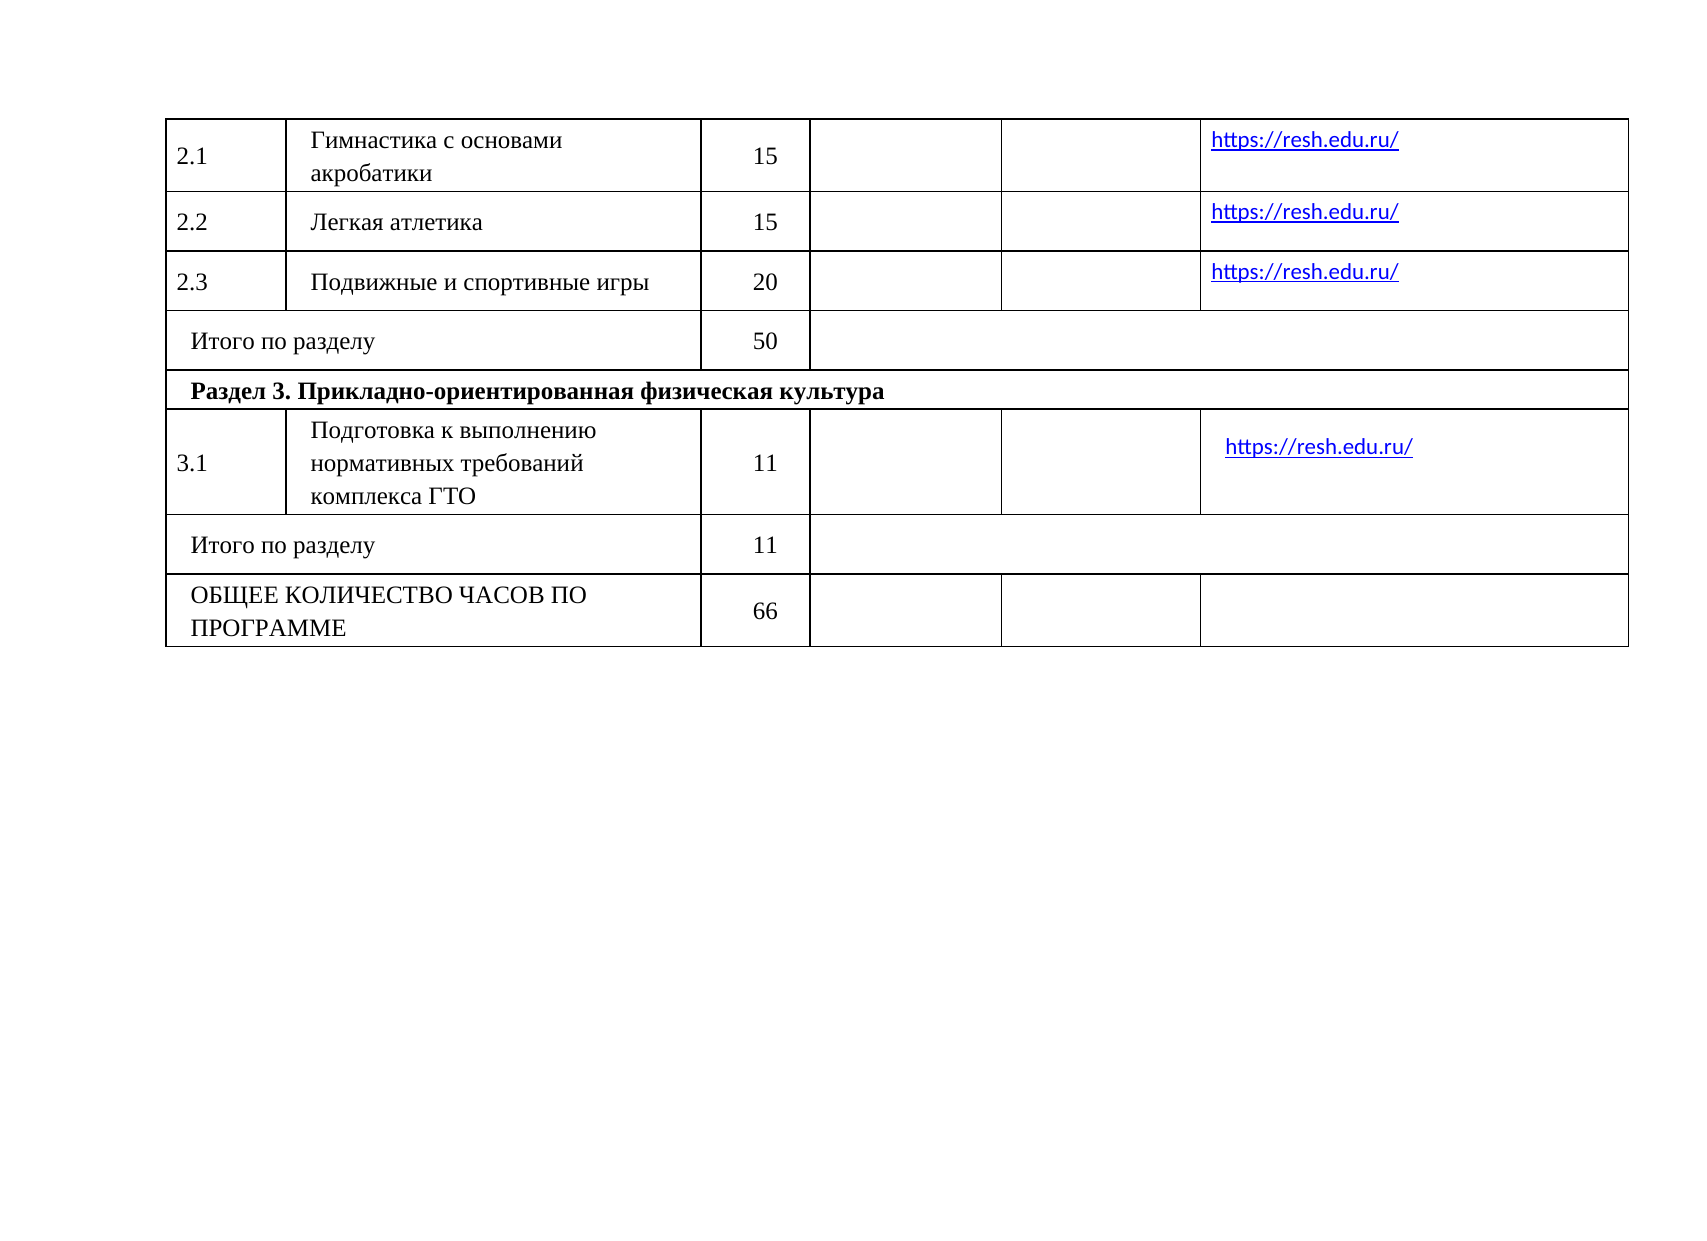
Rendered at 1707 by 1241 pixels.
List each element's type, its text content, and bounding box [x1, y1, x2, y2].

table_cell Раздел 3. Прикладно-ориентированная физическая культура [167, 371, 1628, 408]
table_cell [1002, 410, 1200, 514]
table_cell [1002, 192, 1200, 250]
table_cell 50 [702, 311, 809, 369]
table_cell [811, 515, 1628, 573]
table_cell https://resh.edu.ru/ [1201, 410, 1628, 514]
table_cell [1201, 575, 1628, 646]
table_cell Подготовка к выполнению нормативных требований комплекса ГТО [287, 410, 700, 514]
table_cell Легкая атлетика [287, 192, 700, 250]
table_cell [1002, 252, 1200, 309]
table_cell [811, 410, 1001, 514]
table_cell 15 [702, 120, 809, 191]
table_cell [811, 575, 1001, 646]
table_cell Подвижные и спортивные игры [287, 252, 700, 309]
table_cell [811, 120, 1001, 191]
table_cell [1002, 575, 1200, 646]
table_cell https://resh.edu.ru/ [1201, 252, 1628, 309]
table_cell [811, 252, 1001, 309]
table_cell Итого по разделу [167, 311, 700, 369]
table_cell 2.3 [167, 252, 285, 309]
table_cell 2.2 [167, 192, 285, 250]
table_cell 20 [702, 252, 809, 309]
table_cell https://resh.edu.ru/ [1201, 120, 1628, 191]
table_cell [1002, 120, 1200, 191]
table_cell Итого по разделу [167, 515, 700, 573]
table_cell 66 [702, 575, 809, 646]
table_cell [811, 192, 1001, 250]
table_cell 3.1 [167, 410, 285, 514]
table_cell 11 [702, 410, 809, 514]
table_cell 2.1 [167, 120, 285, 191]
table_cell [811, 311, 1628, 369]
table_cell https://resh.edu.ru/ [1201, 192, 1628, 250]
table_cell 15 [702, 192, 809, 250]
table_cell Гимнастика с основами акробатики [287, 120, 700, 191]
table_cell ОБЩЕЕ КОЛИЧЕСТВО ЧАСОВ ПО ПРОГРАММЕ [167, 575, 700, 646]
table_cell 11 [702, 515, 809, 573]
